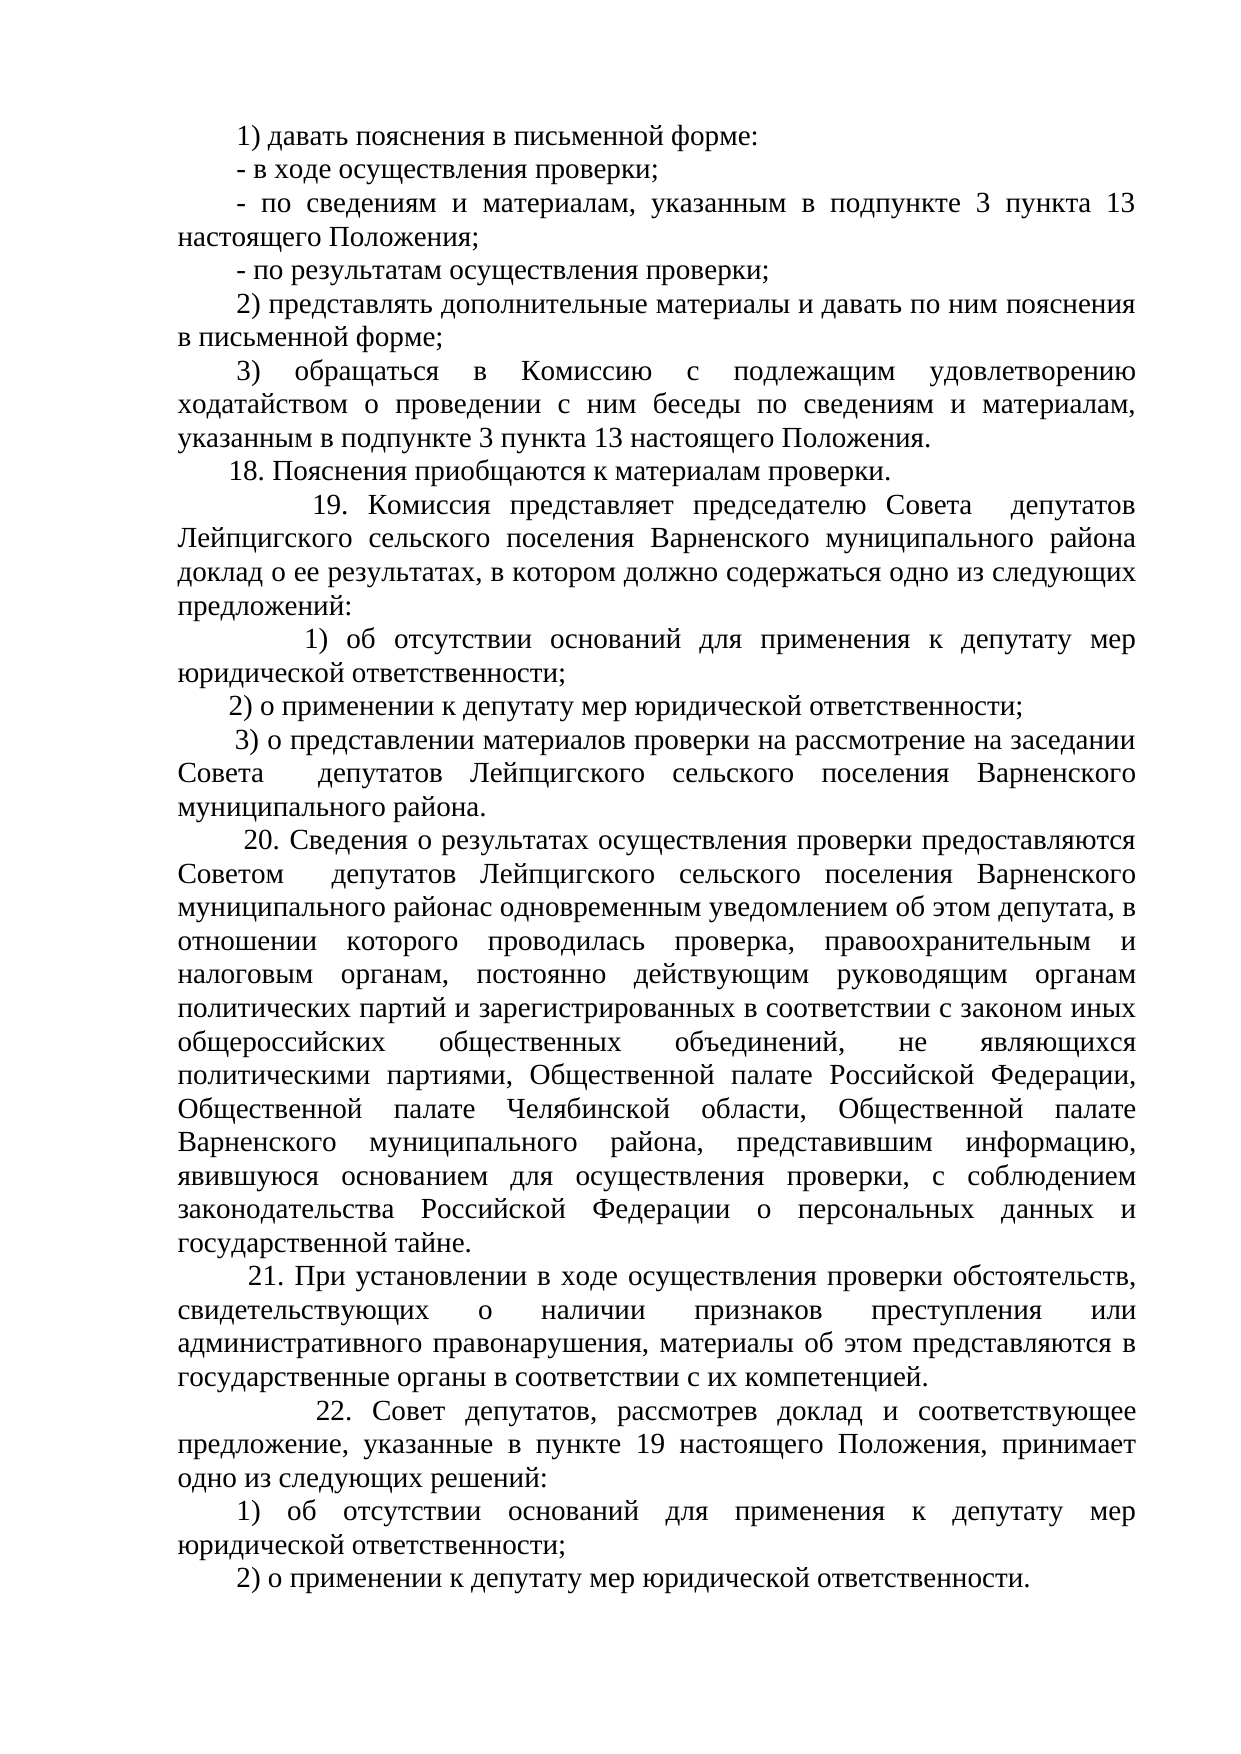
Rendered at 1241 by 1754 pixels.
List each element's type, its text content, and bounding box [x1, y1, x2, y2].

text 3) обращаться в Комиссию с подлежащим удовлетворению ходатайством о проведении с ним беседы по сведениям и материалам, указанным в подпункте 3 пункта 13 настоящего Положения. [177, 353, 1137, 453]
text 21. При установлении в ходе осуществления проверки обстоятельств, свидетельствующих о наличии признаков преступления или административного правонарушения, материалы об этом представляются в государственные органы в соответствии с их компетенцией. [177, 1258, 1137, 1393]
text 1) об отсутствии оснований для применения к депутату мер юридической ответственности; [177, 1493, 1137, 1560]
text 22. Совет депутатов, рассмотрев доклад и соответствующее предложение, указанные в пункте 19 настоящего Положения, принимает одно из следующих решений: [177, 1393, 1137, 1493]
text 20. Сведения о результатах осуществления проверки предоставляются Советом депутатов Лейпцигского сельского поселения Варненского муниципального районас одновременным уведомлением об этом депутата, в отношении которого проводилась проверка, правоохранительным и налоговым органам, постоянно действующим руководящим органам политических партий и зарегистрированных в соответствии с законом иных общероссийских общественных объединений, не являющихся политическими партиями, Общественной палате Российской Федерации, Общественной палате Челябинской области, Общественной палате Варненского муниципального района, представившим информацию, явившуюся основанием для осуществления проверки, с соблюдением законодательства Российской Федерации о персональных данных и государственной тайне. [177, 822, 1137, 1258]
text 2) представлять дополнительные материалы и давать по ним пояснения в письменной форме; [177, 286, 1137, 353]
text 1) давать пояснения в письменной форме: [177, 118, 1137, 152]
text 18. Пояснения приобщаются к материалам проверки. [177, 453, 1137, 487]
text 3) о представлении материалов проверки на рассмотрение на заседании Совета депутатов Лейпцигского сельского поселения Варненского муниципального района. [177, 722, 1137, 822]
text - по сведениям и материалам, указанным в подпункте 3 пункта 13 настоящего Положения; [177, 185, 1137, 252]
text 1) об отсутствии оснований для применения к депутату мер юридической ответственности; [177, 621, 1137, 688]
text 2) о применении к депутату мер юридической ответственности; [177, 688, 1137, 722]
text - по результатам осуществления проверки; [177, 252, 1137, 286]
text 19. Комиссия представляет председателю Совета депутатов Лейпцигского сельского поселения Варненского муниципального района доклад о ее результатах, в котором должно содержаться одно из следующих предложений: [177, 487, 1137, 621]
text 2) о применении к депутату мер юридической ответственности. [177, 1560, 1137, 1594]
text - в ходе осуществления проверки; [177, 152, 1137, 185]
